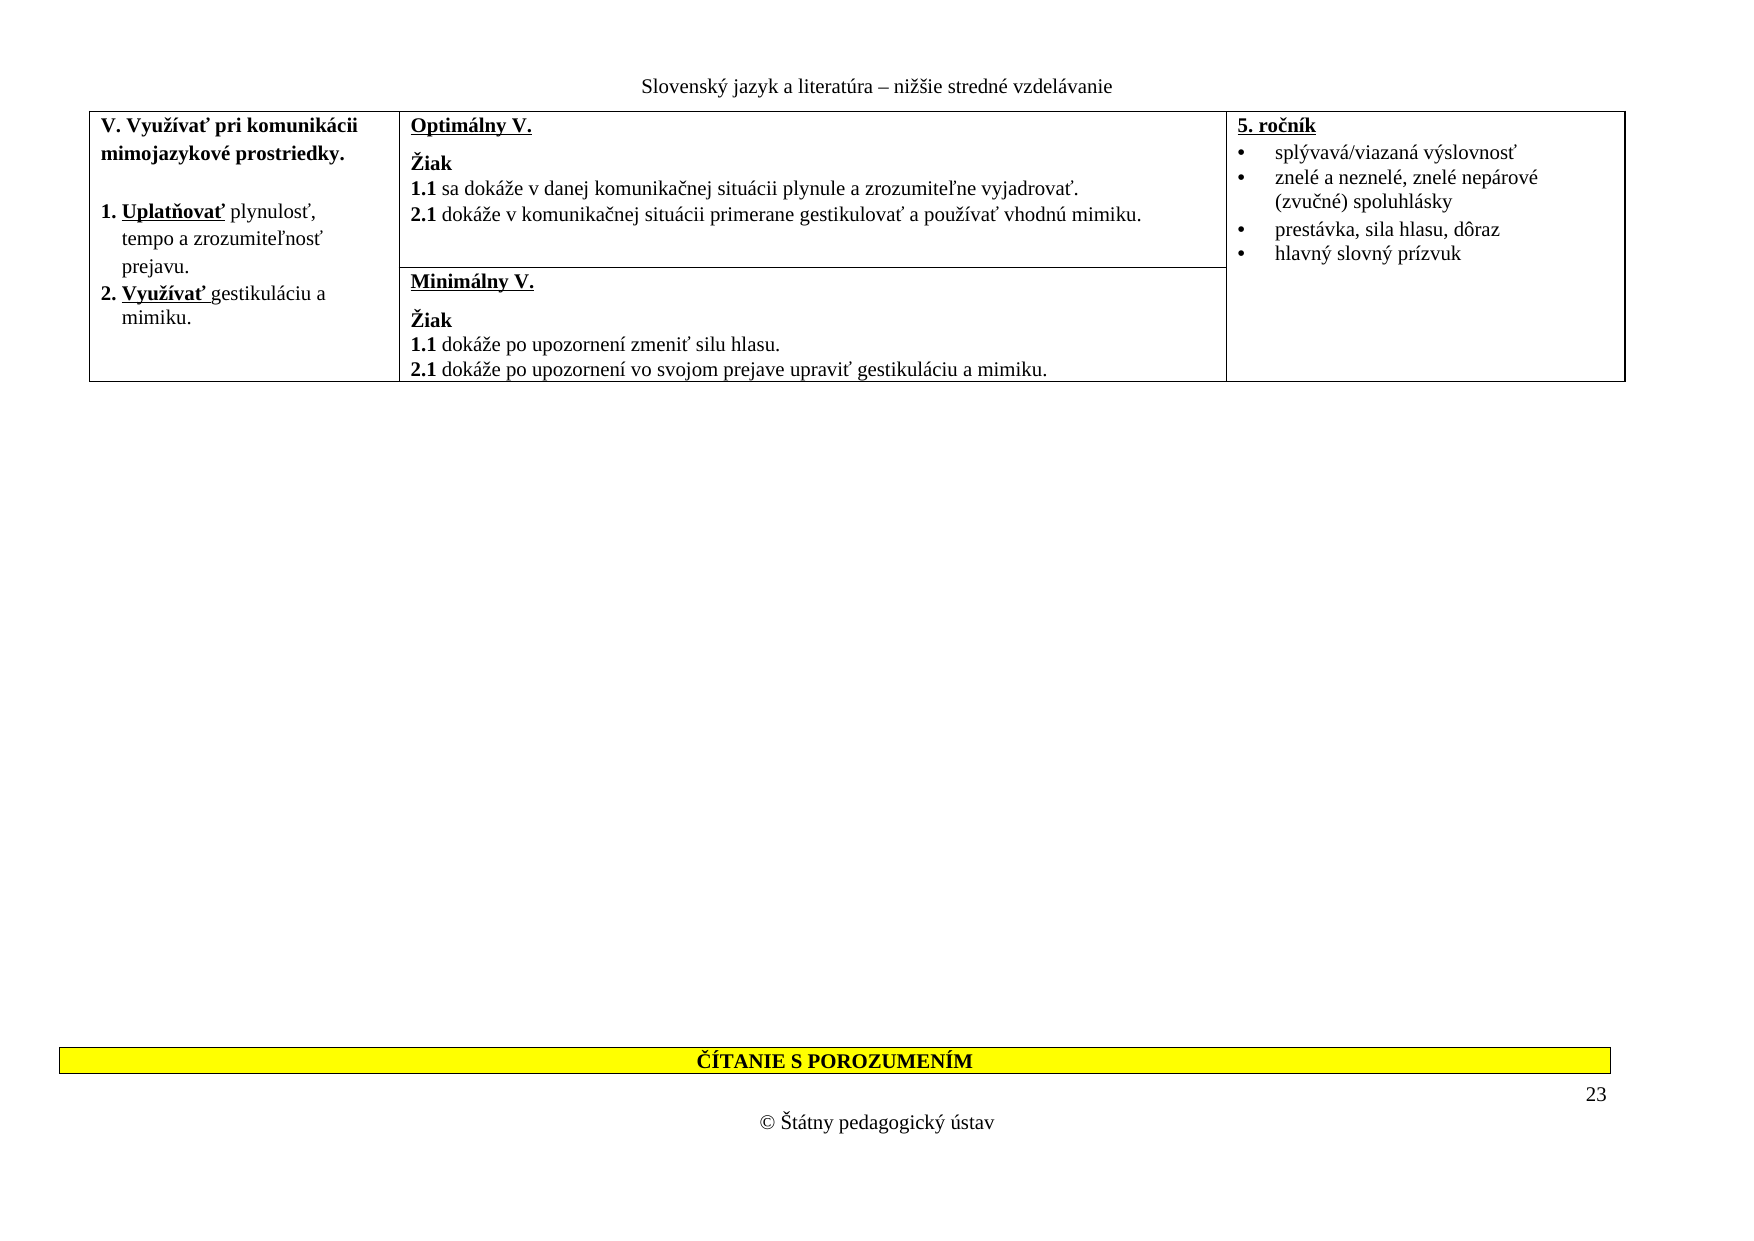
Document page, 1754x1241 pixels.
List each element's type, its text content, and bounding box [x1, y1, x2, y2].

table_header ČÍTANIE S POROZUMENÍM [60, 1048, 1610, 1073]
table_cell Optimálny V. Žiak 1.1 sa dokáže v danej komunikačnej situácii plynule a zrozumiteľne vyjadrovať. 2.1 dokáže v komunikačnej situácii primerane gestikulovať a používať vhodnú mimiku. [400, 112, 1226, 267]
table_cell Minimálny V. Žiak 1.1 dokáže po upozornení zmeniť silu hlasu. 2.1 dokáže po upozornení vo svojom prejave upraviť gestikuláciu a mimiku. [400, 268, 1226, 381]
table_cell 5. ročník splývavá/viazaná výslovnosť znelé a neznelé, znelé nepárové (zvučné) spoluhlásky prestávka, sila hlasu, dôraz hlavný slovný prízvuk [1227, 112, 1624, 381]
table_cell V. Využívať pri komunikácii mimojazykové prostriedky. Uplatňovať plynulosť, tempo a zrozumiteľnosť prejavu. Využívať gestikuláciu a mimiku. [90, 112, 399, 381]
